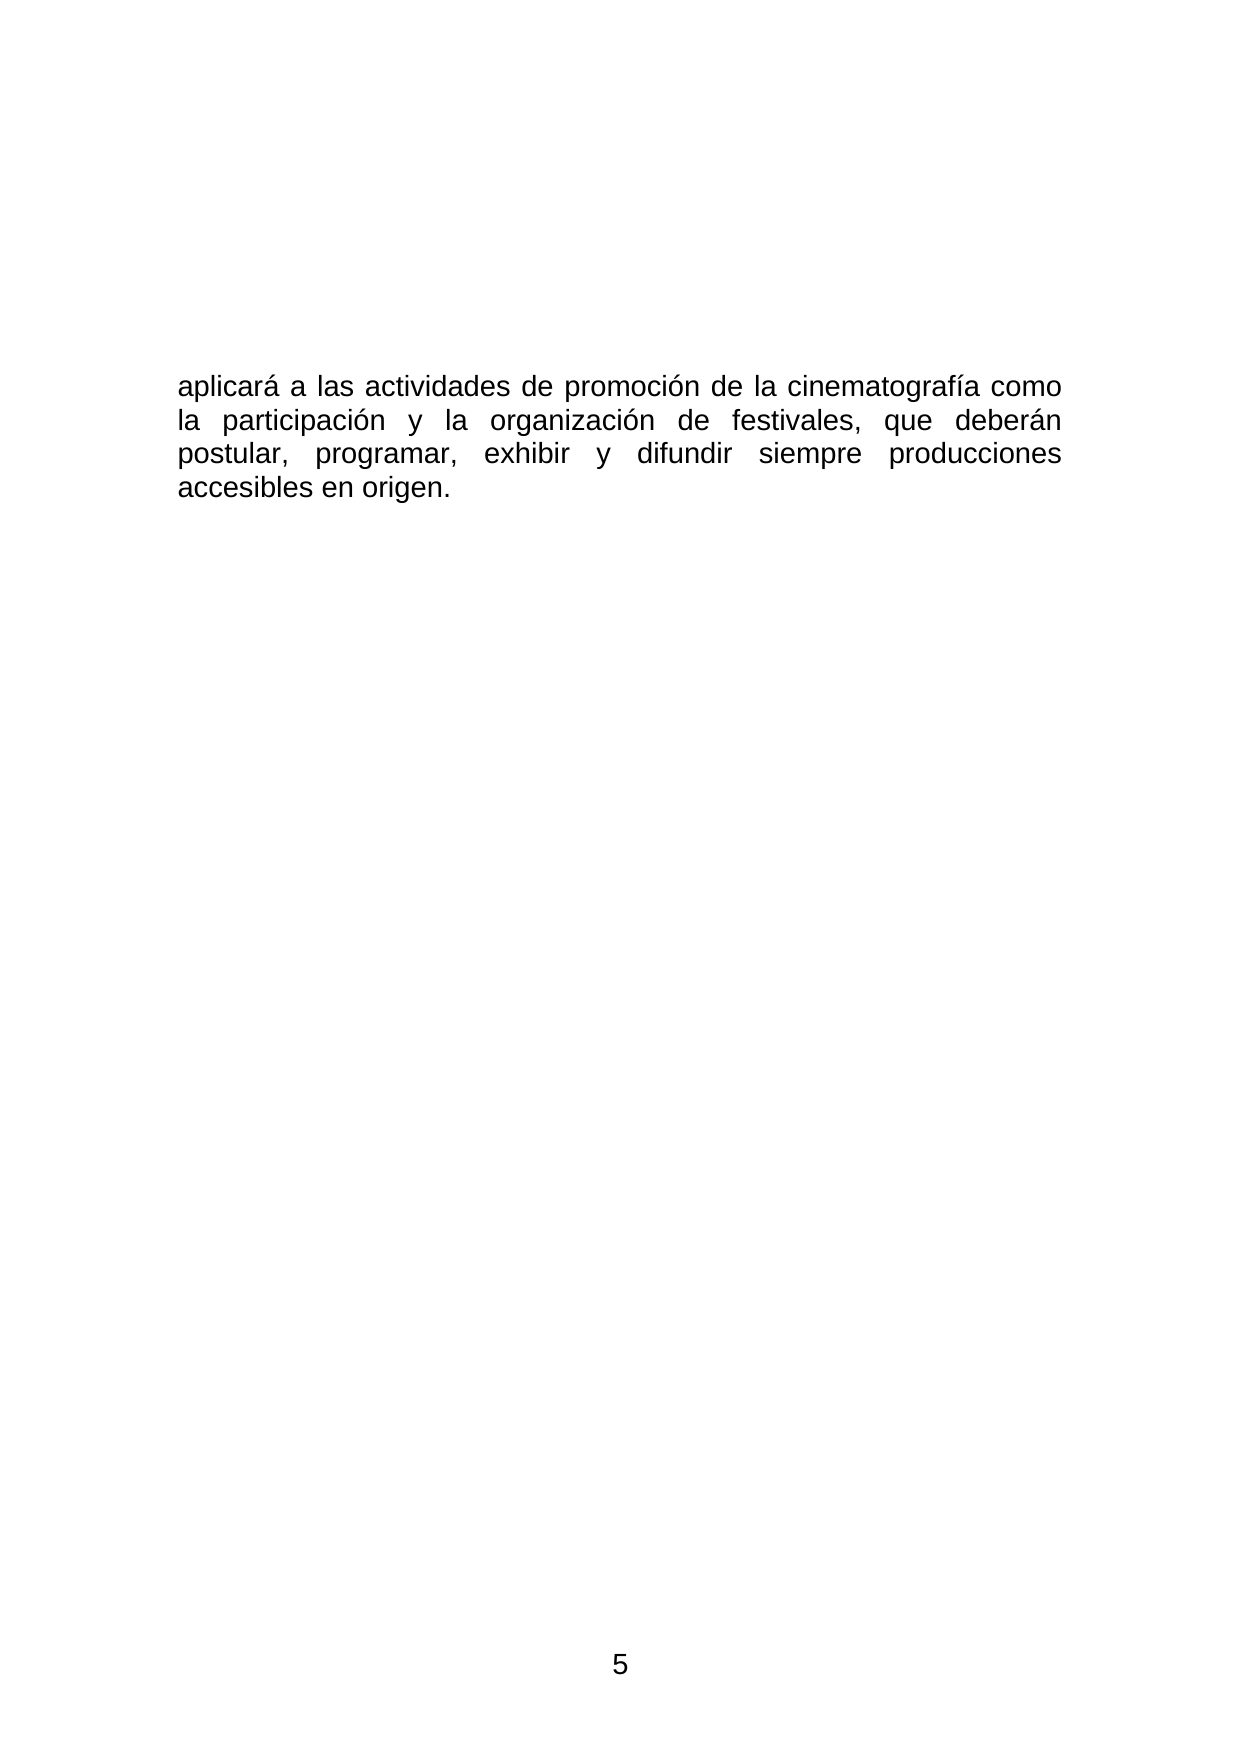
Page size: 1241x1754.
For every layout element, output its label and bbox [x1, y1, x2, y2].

text [177, 369, 1063, 503]
